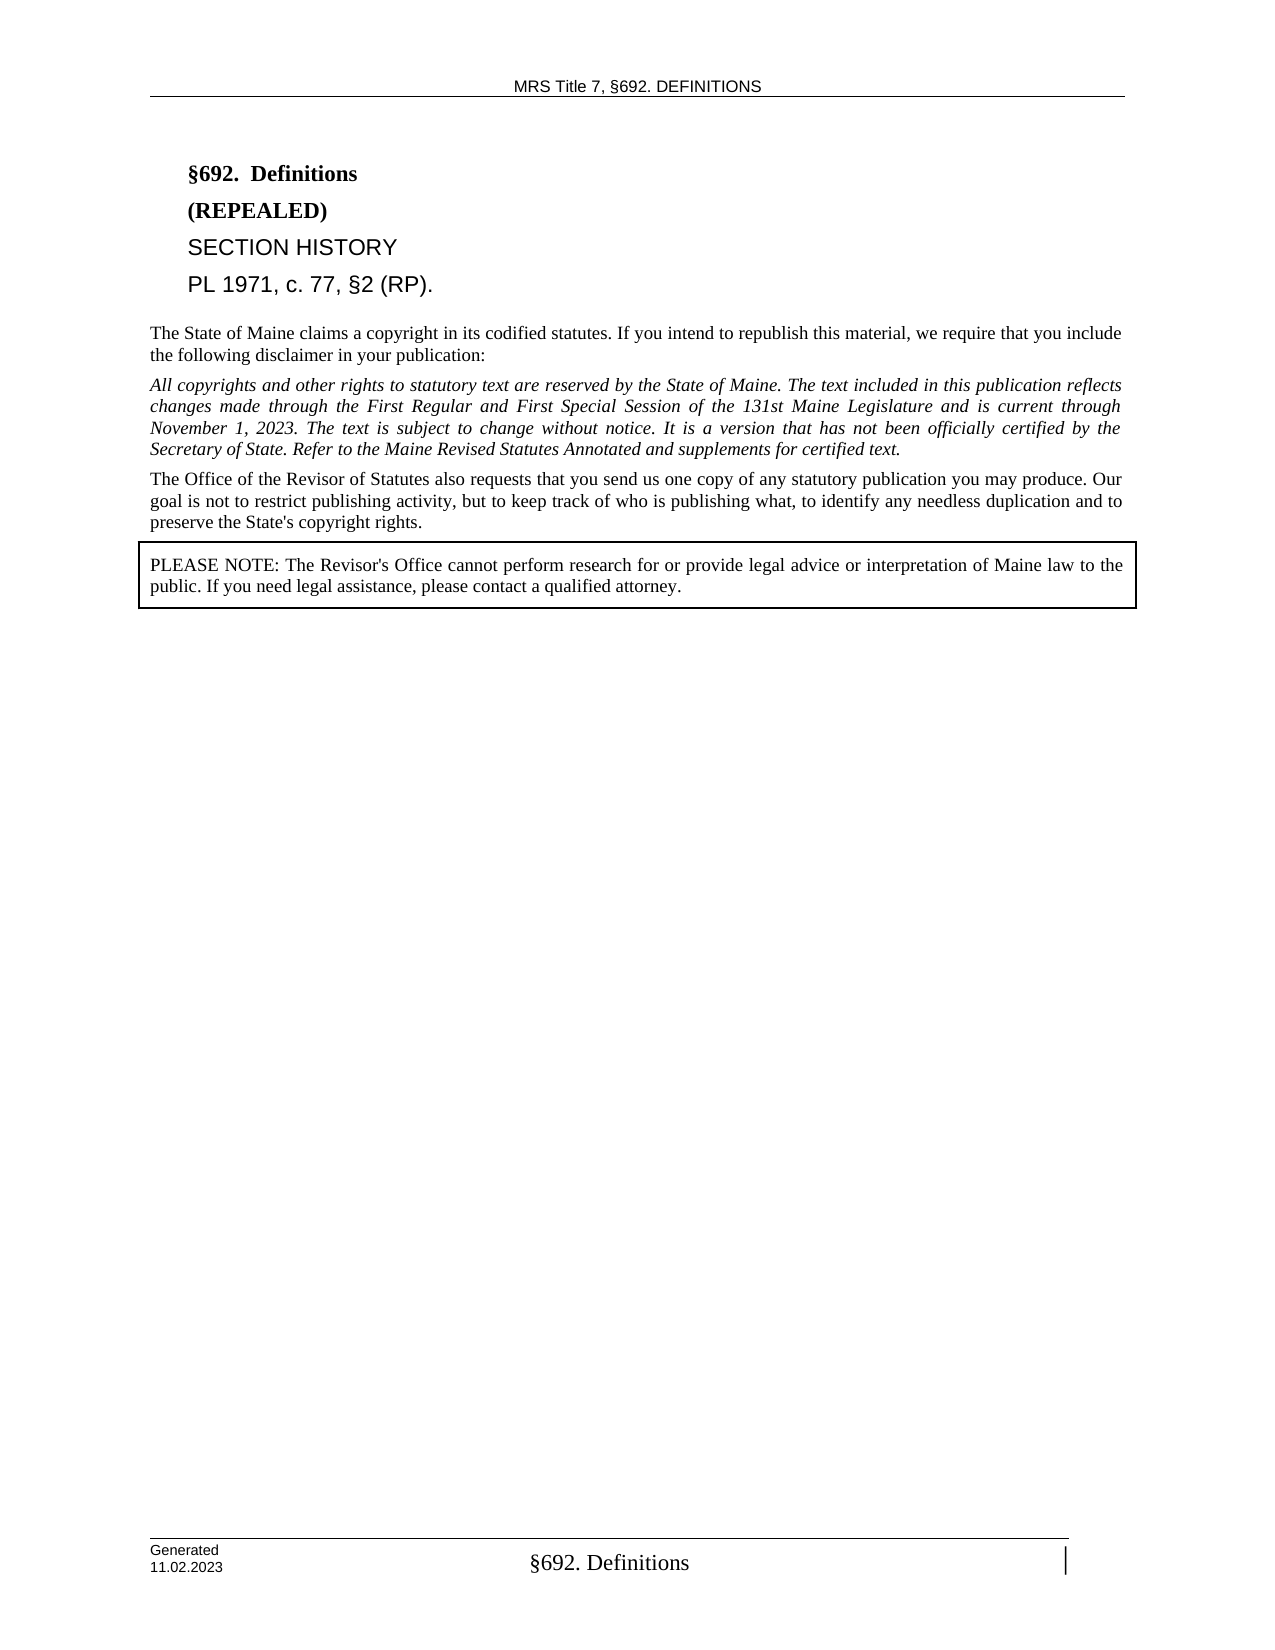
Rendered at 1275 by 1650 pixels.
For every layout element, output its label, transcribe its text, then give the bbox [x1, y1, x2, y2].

text §692. Definitions [187, 160, 1125, 187]
text PL 1971, c. 77, §2 (RP). [187, 271, 1125, 297]
text SECTION HISTORY [187, 234, 1125, 260]
text All copyrights and other rights to statutory text are reserved by the State of Maine. The text included in this publication reflects changes made through the First Regular and First Special Session of the 131st Maine Legislature and is current through November 1, 2023 . The text is subject to change without notice. It is a version that has not been officially certified by the Secretary of State. Refer to the Maine Revised Statutes Annotated and supplements for certified text. [150, 373, 1125, 460]
text The Office of the Revisor of Statutes also requests that you send us one copy of any statutory publication you may produce. Our goal is not to restrict publishing activity, but to keep track of who is publishing what, to identify any needless duplication and to preserve the State's copyright rights. [150, 468, 1125, 533]
text (REPEALED) [187, 197, 1125, 223]
text The State of Maine claims a copyright in its codified statutes. If you intend to republish this material, we require that you include the following disclaimer in your publication: [150, 322, 1125, 365]
text PLEASE NOTE: The Revisor's Office cannot perform research for or provide legal advice or interpretation of Maine law to the public. If you need legal assistance, please contact a qualified attorney. [140, 543, 1135, 607]
